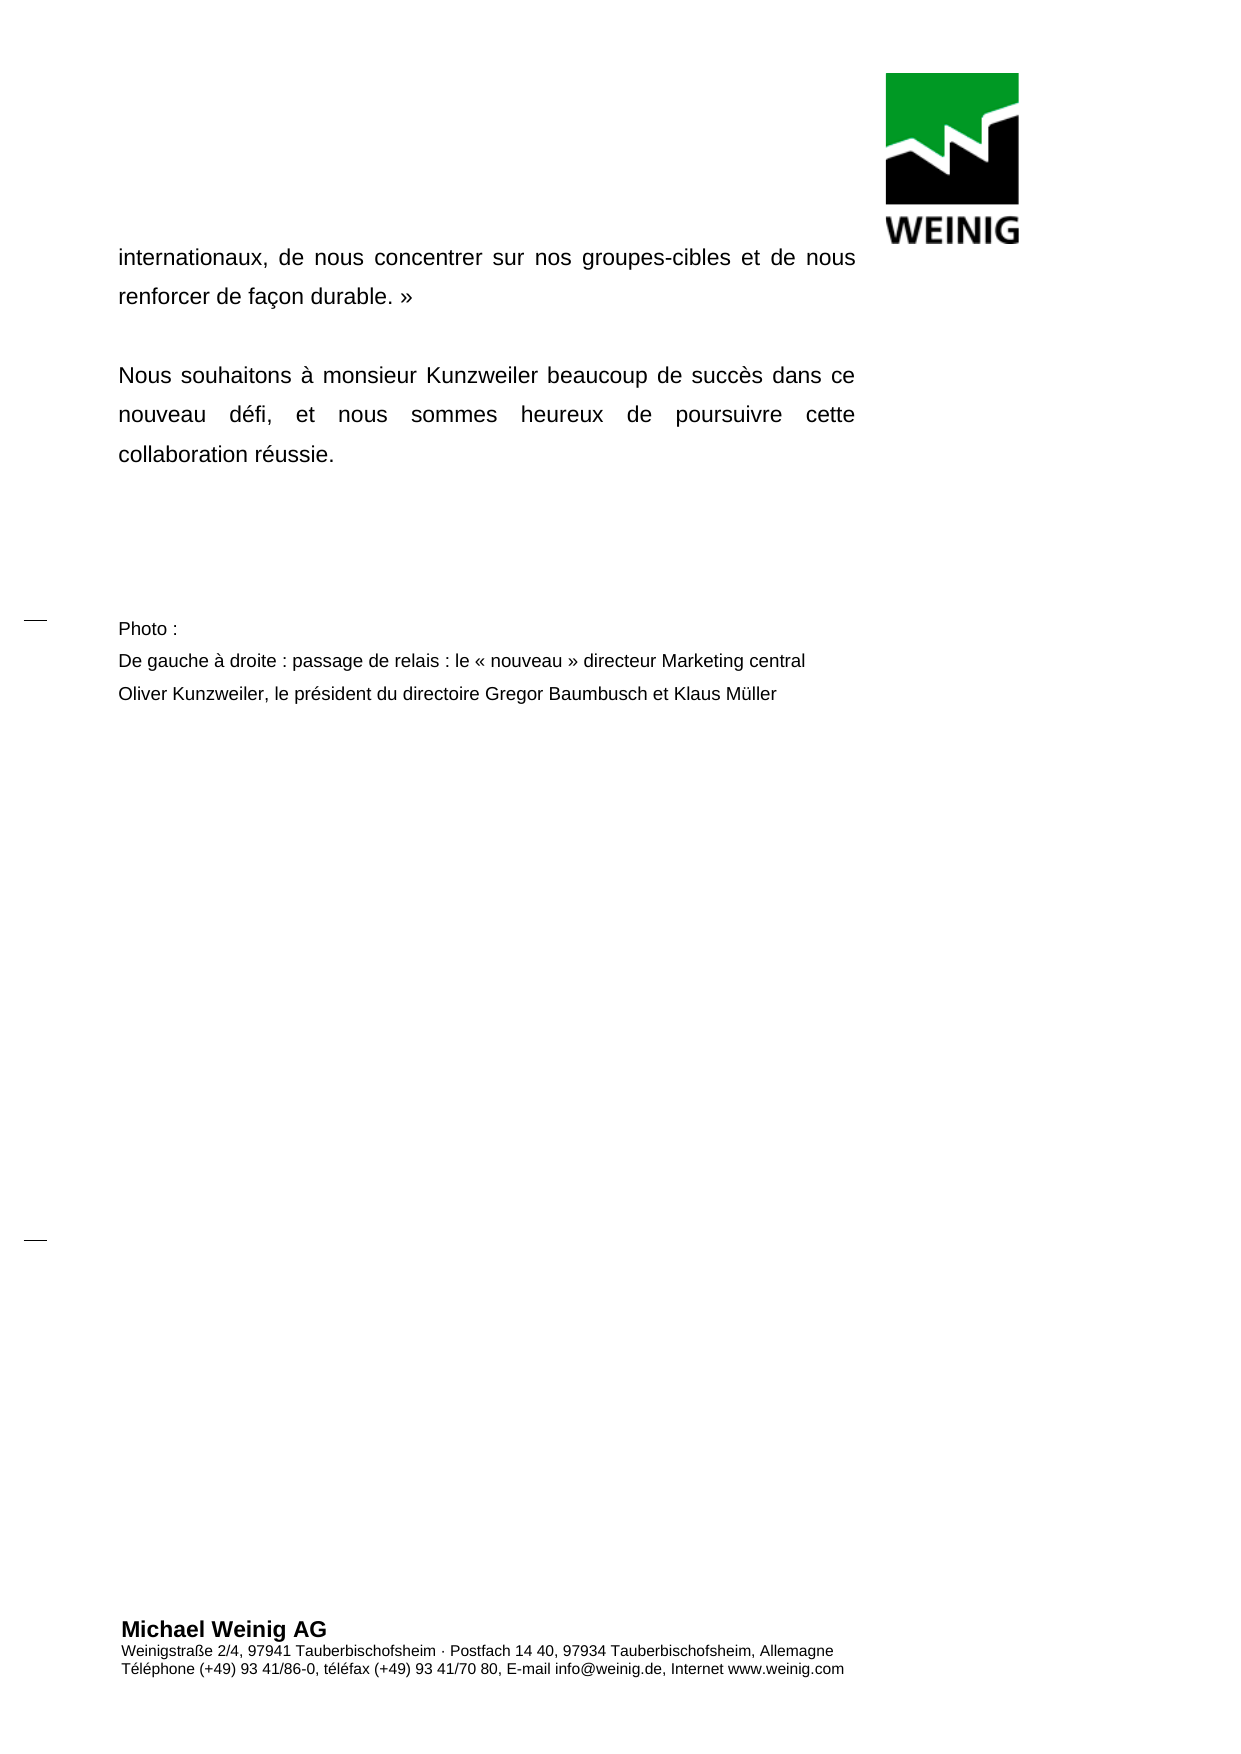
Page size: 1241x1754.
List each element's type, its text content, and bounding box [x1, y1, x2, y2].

picture [885, 73, 1019, 244]
text Photo : [118, 618, 856, 639]
text De gauche à droite : passage de relais : le « nouveau » directeur Marketing central Oliver Kunzweiler, le président du directoire Gregor Baumbusch et Klaus Müller [118, 650, 856, 704]
text Nous souhaitons à monsieur Kunzweiler beaucoup de succès dans ce nouveau défi, et nous sommes heureux de poursuivre cette collaboration réussie. [118, 362, 856, 467]
